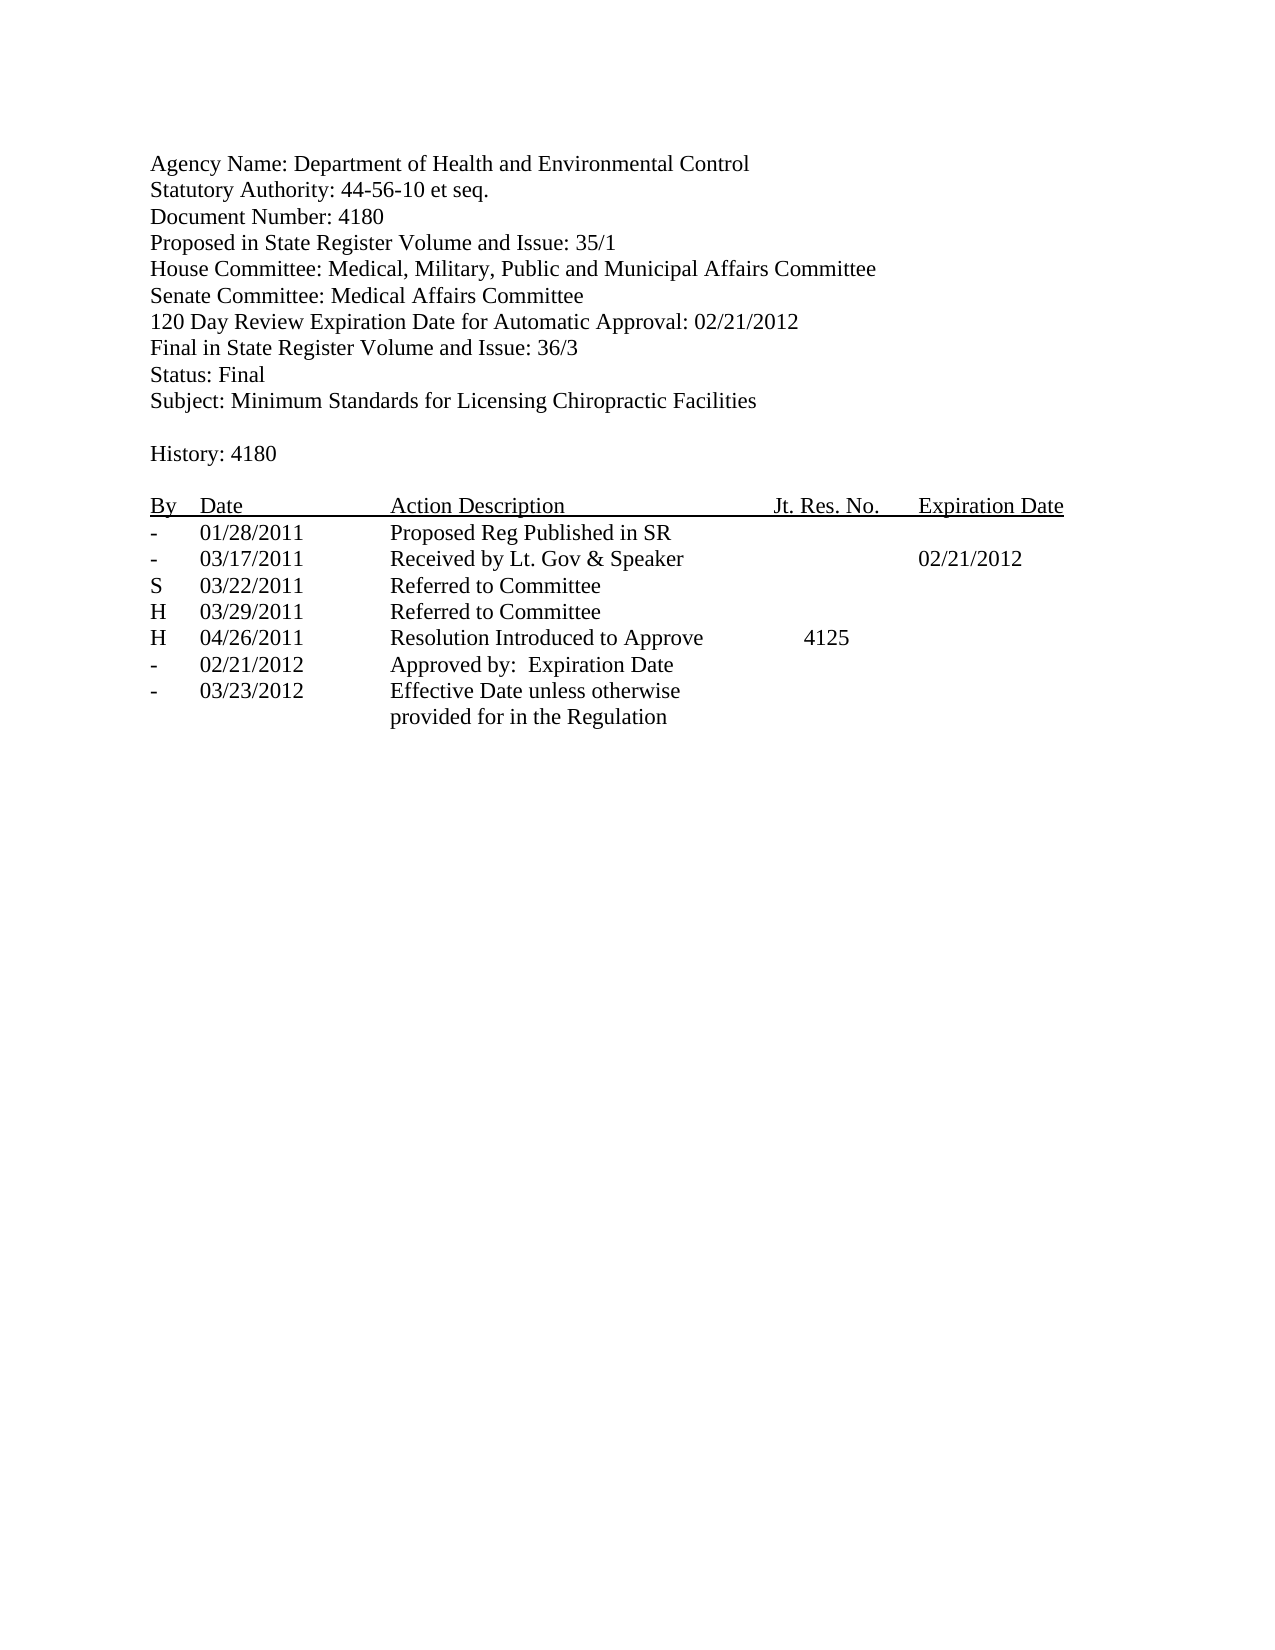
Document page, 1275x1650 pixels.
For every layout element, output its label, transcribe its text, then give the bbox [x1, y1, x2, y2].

text H 03/29/2011 Referred to Committee [150, 598, 1125, 624]
text provided for in the Regulation [150, 703, 1125, 730]
text H 04/26/2011 Resolution Introduced to Approve 4125 [150, 624, 1125, 651]
text - 03/23/2012 Effective Date unless otherwise [150, 677, 1125, 703]
text 120 Day Review Expiration Date for Automatic Approval: 02/21/2012 [150, 308, 1125, 334]
text Statutory Authority: 44-56-10 et seq. [150, 176, 1125, 203]
text Agency Name: Department of Health and Environmental Control [150, 150, 1125, 176]
text Senate Committee: Medical Affairs Committee [150, 282, 1125, 308]
text - 01/28/2011 Proposed Reg Published in SR [150, 519, 1125, 545]
text Document Number: 4180 [150, 203, 1125, 229]
text History: 4180 [150, 440, 1125, 466]
text Subject: Minimum Standards for Licensing Chiropractic Facilities [150, 387, 1125, 413]
text House Committee: Medical, Military, Public and Municipal Affairs Committee [150, 255, 1125, 282]
text Final in State Register Volume and Issue: 36/3 [150, 334, 1125, 361]
text - 03/17/2011 Received by Lt. Gov & Speaker 02/21/2012 [150, 545, 1125, 572]
text S 03/22/2011 Referred to Committee [150, 572, 1125, 598]
text Status: Final [150, 361, 1125, 387]
text Proposed in State Register Volume and Issue: 35/1 [150, 229, 1125, 255]
text - 02/21/2012 Approved by: Expiration Date [150, 651, 1125, 677]
text By Date Action Description Jt. Res. No. Expiration Date [150, 493, 1125, 519]
